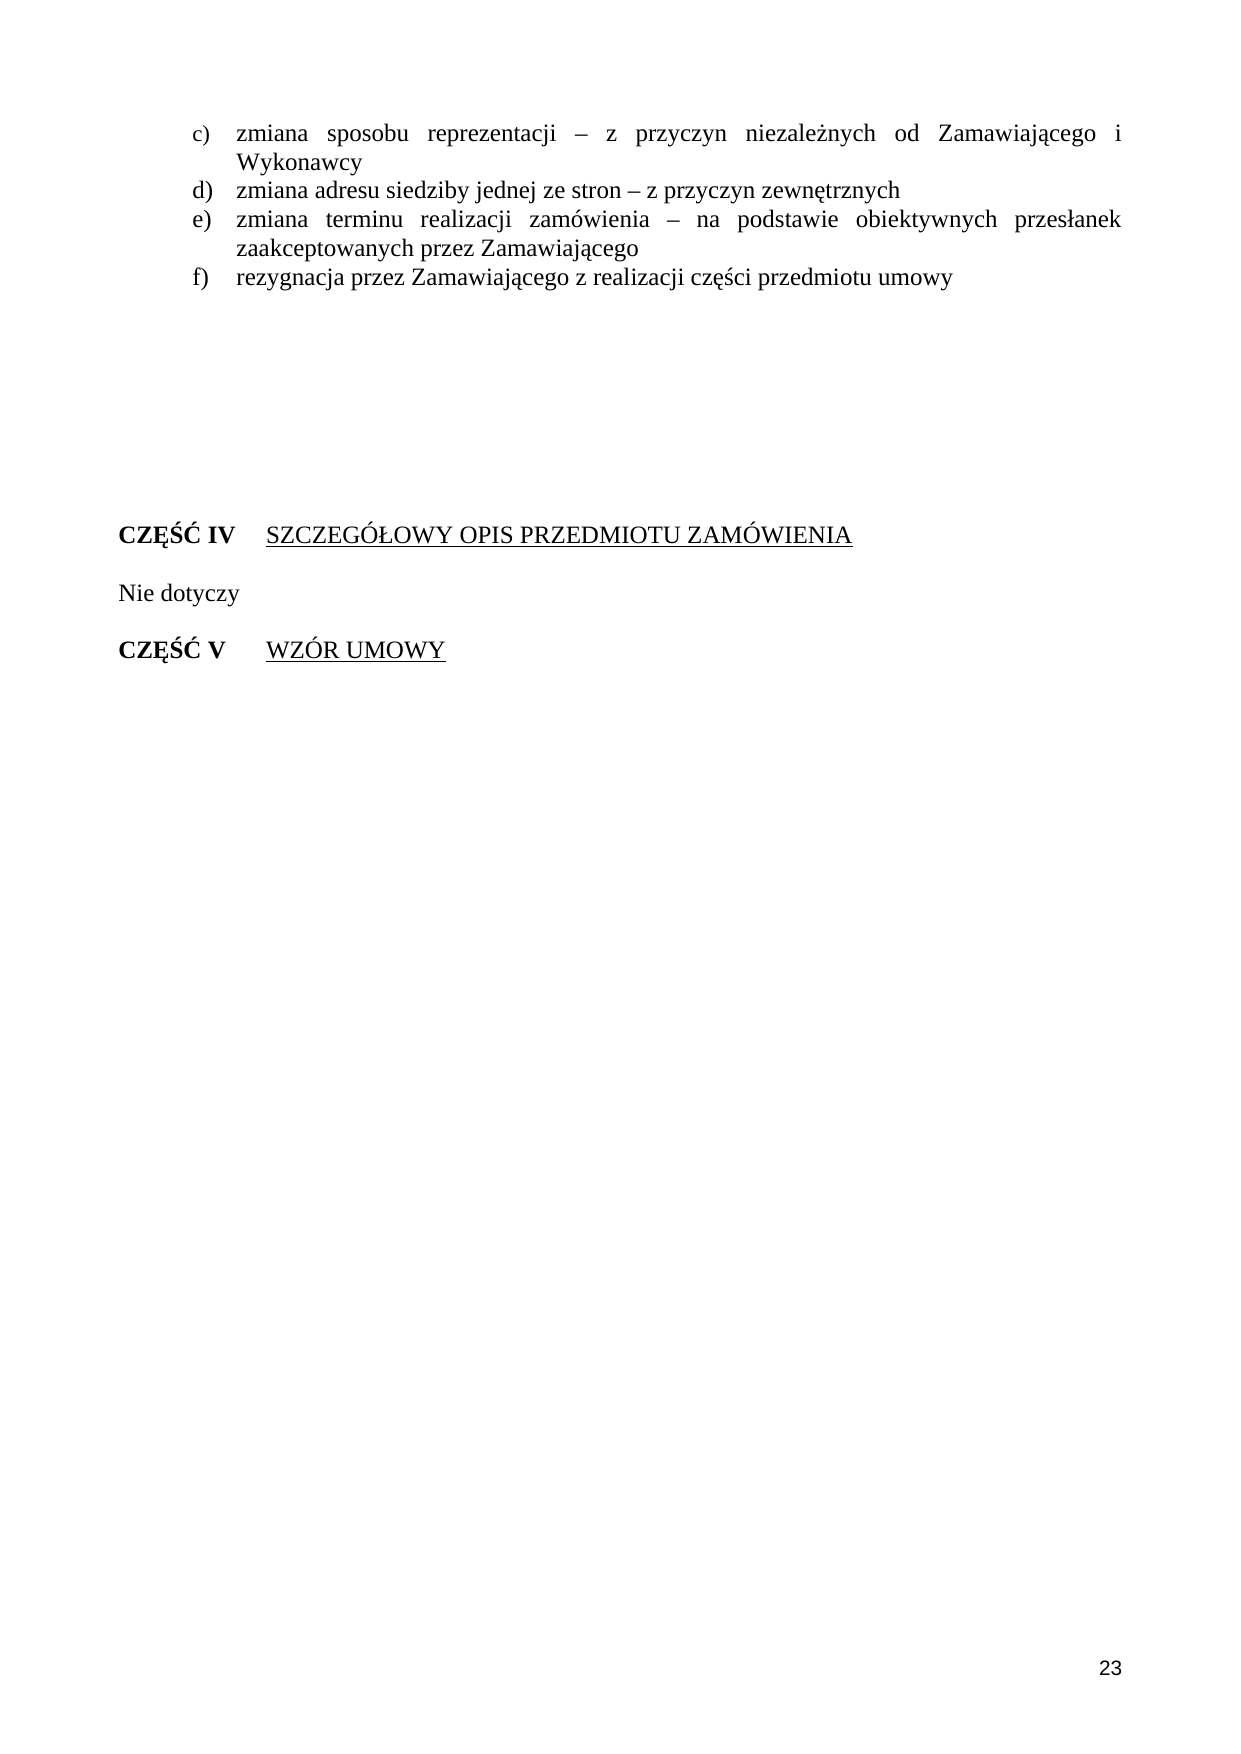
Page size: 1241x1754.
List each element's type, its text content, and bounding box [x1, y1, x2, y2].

text CZĘŚĆ IV SZCZEGÓŁOWY OPIS PRZEDMIOTU ZAMÓWIENIA [118, 521, 1122, 549]
subtitle CZĘŚĆ V WZÓR UMOWY [118, 636, 1122, 664]
list zmiana sposobu reprezentacji – z przyczyn niezależnych od Zamawiającego i Wykonawcy [192, 118, 1122, 176]
list zmiana terminu realizacji zamówienia – na podstawie obiektywnych przesłanek zaakceptowanych przez Zamawiającego [192, 204, 1122, 262]
list zmiana adresu siedziby jednej ze stron – z przyczyn zewnętrznych [192, 176, 1122, 204]
list rezygnacja przez Zamawiającego z realizacji części przedmiotu umowy [192, 262, 1122, 291]
text Nie dotyczy [118, 578, 1122, 607]
